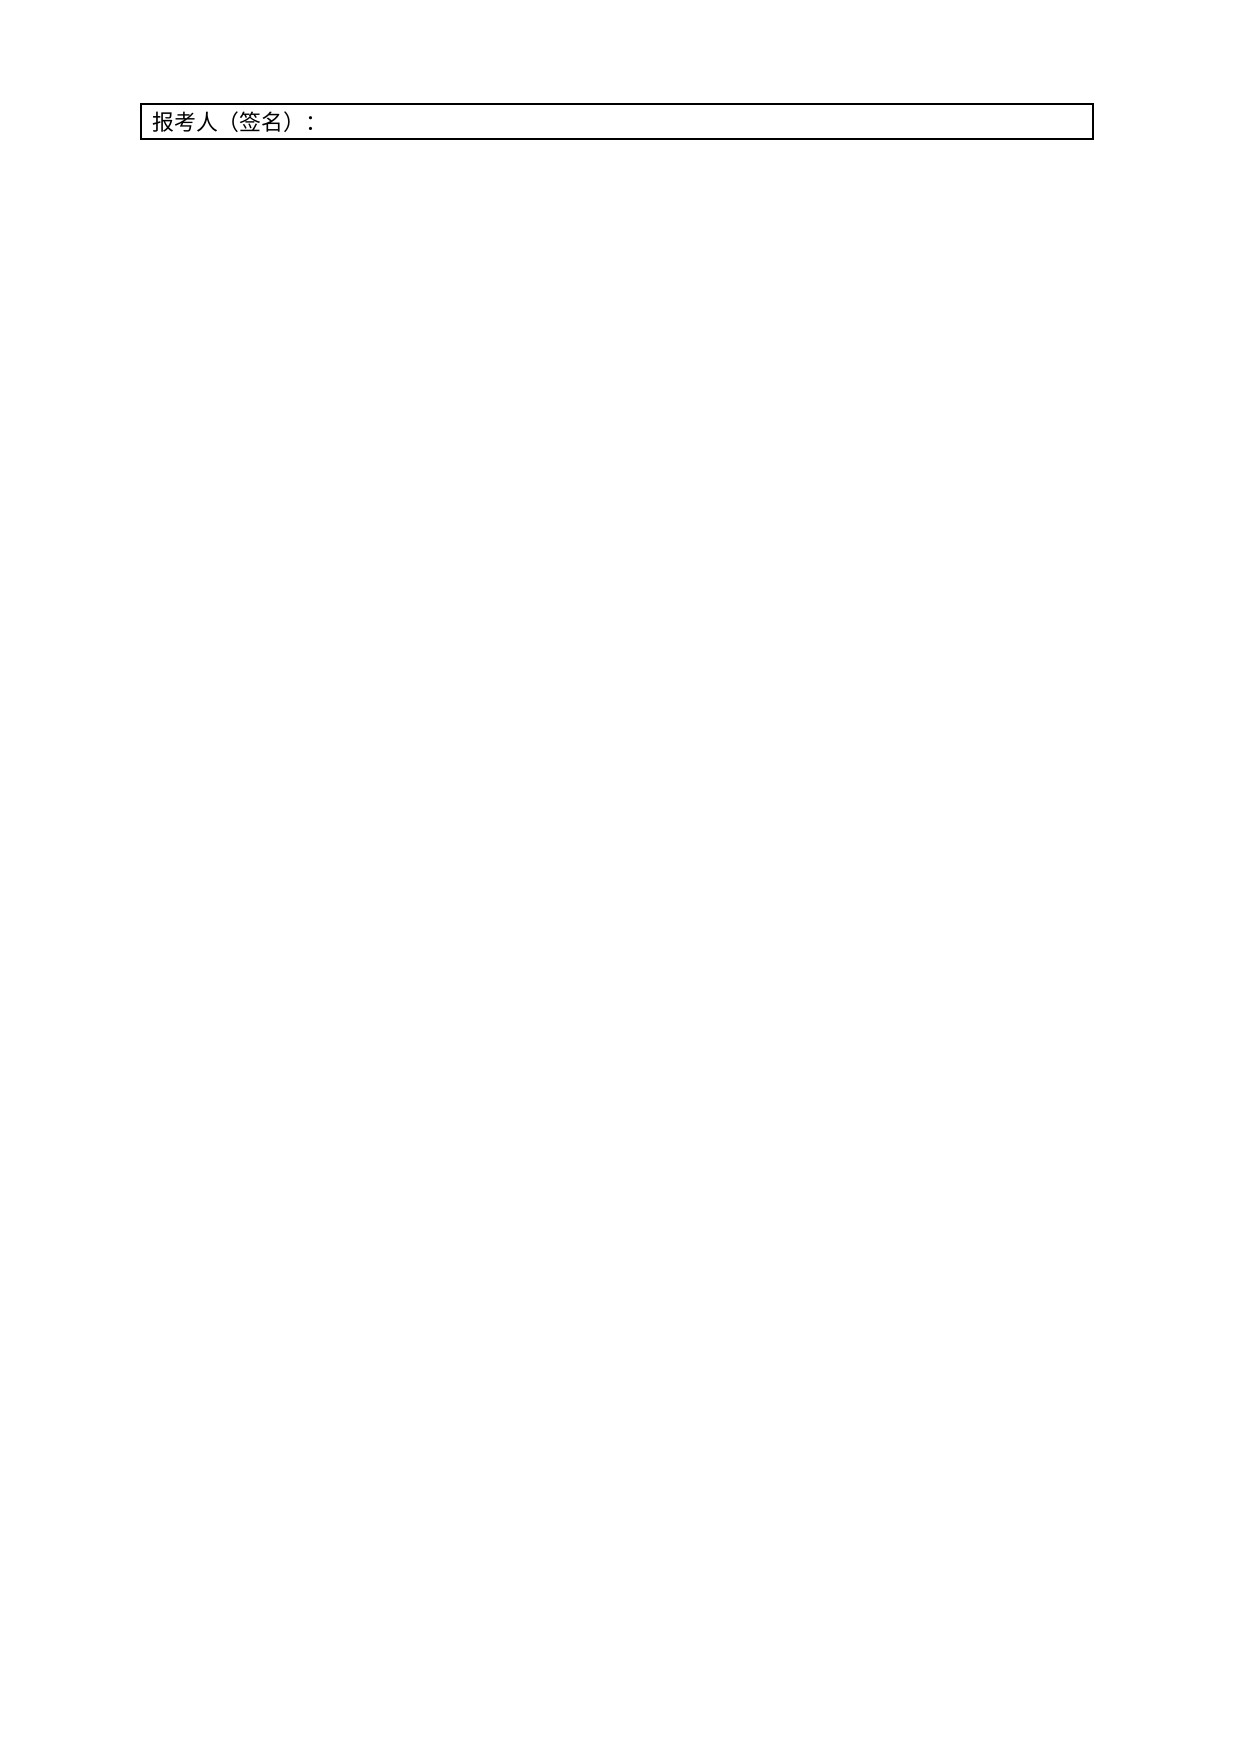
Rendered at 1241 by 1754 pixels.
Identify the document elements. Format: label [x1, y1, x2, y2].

table_cell [142, 105, 1092, 137]
